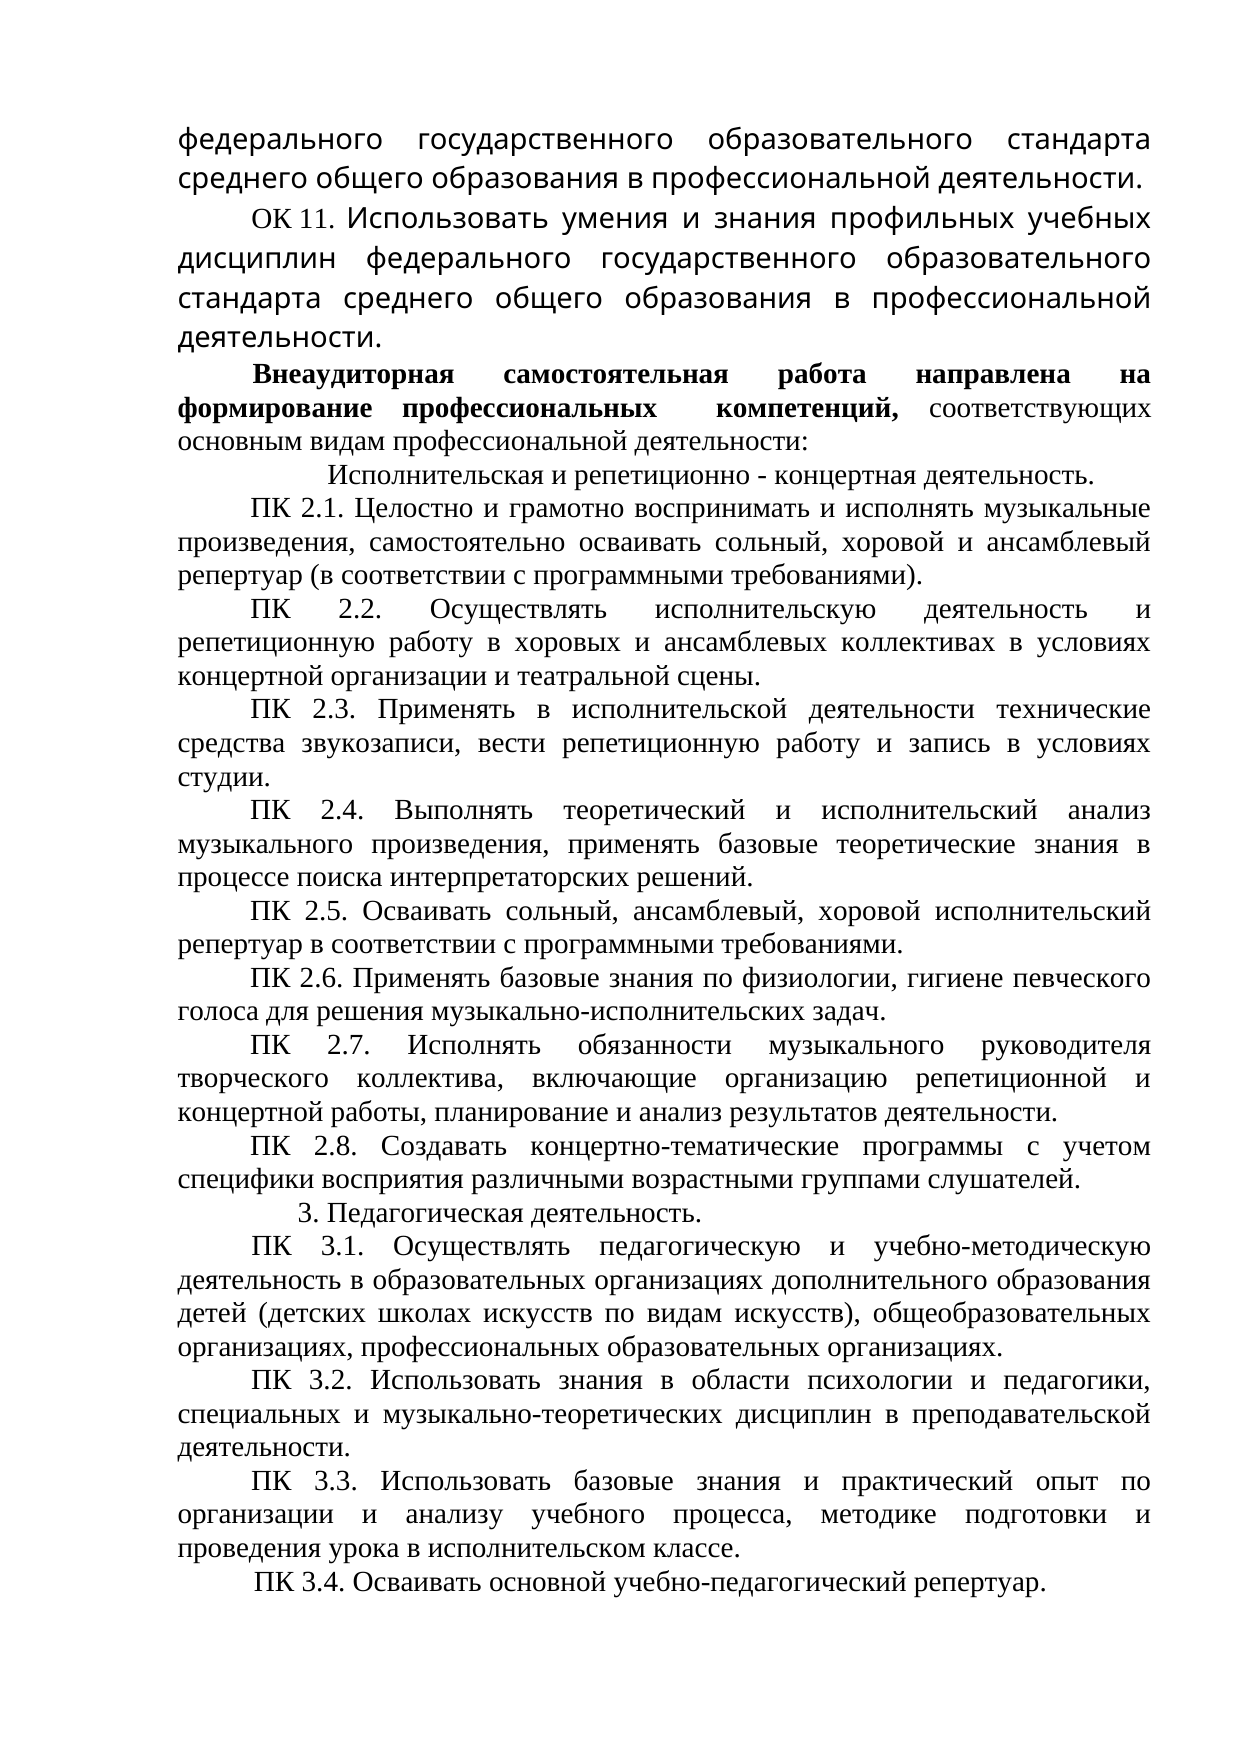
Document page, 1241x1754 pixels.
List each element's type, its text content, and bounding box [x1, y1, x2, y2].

text ПК 3.3. Использовать базовые знания и практический опыт по организации и анализу учебного процесса, методике подготовки и проведения урока в исполнительском классе. [177, 1463, 1152, 1564]
text ПК 2.8. Создавать концертно-тематические программы с учетом специфики восприятия различными возрастными группами слушателей. [177, 1128, 1152, 1195]
text ПК 2.4. Выполнять теоретический и исполнительский анализ музыкального произведения, применять базовые теоретические знания в процессе поиска интерпретаторских решений. [177, 792, 1152, 893]
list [177, 118, 1152, 197]
text ПК 2.6. Применять базовые знания по физиологии, гигиене певческого голоса для решения музыкально-исполнительских задач. [177, 960, 1152, 1027]
list ОК 11. Использовать умения и знания профильных учебных дисциплин федерального государственного образовательного стандарта среднего общего образования в профессиональной деятельности. [177, 197, 1152, 356]
text ПК 3.4. Осваивать основной учебно-педагогический репертуар. [254, 1564, 1152, 1597]
text ПК 2.5. Осваивать сольный, ансамблевый, хоровой исполнительский репертуар в соответствии с программными требованиями. [177, 893, 1152, 960]
text 3. Педагогическая деятельность. [254, 1195, 1152, 1228]
list Внеаудиторная самостоятельная работа направлена на формирование профессиональных компетенций, соответствующих основным видам профессиональной деятельности: [177, 356, 1152, 457]
text ПК 3.2. Использовать знания в области психологии и педагогики, специальных и музыкально-теоретических дисциплин в преподавательской деятельности. [177, 1362, 1152, 1463]
text ПК 2.2. Осуществлять исполнительскую деятельность и репетиционную работу в хоровых и ансамблевых коллективах в условиях концертной организации и театральной сцены. [177, 591, 1152, 692]
text ПК 2.1. Целостно и грамотно воспринимать и исполнять музыкальные произведения, самостоятельно осваивать сольный, хоровой и ансамблевый репертуар (в соответствии с программными требованиями). [177, 490, 1152, 591]
text ПК 2.7. Исполнять обязанности музыкального руководителя творческого коллектива, включающие организацию репетиционной и концертной работы, планирование и анализ результатов деятельности. [177, 1027, 1152, 1128]
text ПК 2.3. Применять в исполнительской деятельности технические средства звукозаписи, вести репетиционную работу и запись в условиях студии. [177, 692, 1152, 792]
text ПК 3.1. Осуществлять педагогическую и учебно-методическую деятельность в образовательных организациях дополнительного образования детей (детских школах искусств по видам искусств), общеобразовательных организациях, профессиональных образовательных организациях. [177, 1228, 1152, 1362]
text Исполнительская и репетиционно - концертная деятельность. [254, 457, 1152, 490]
